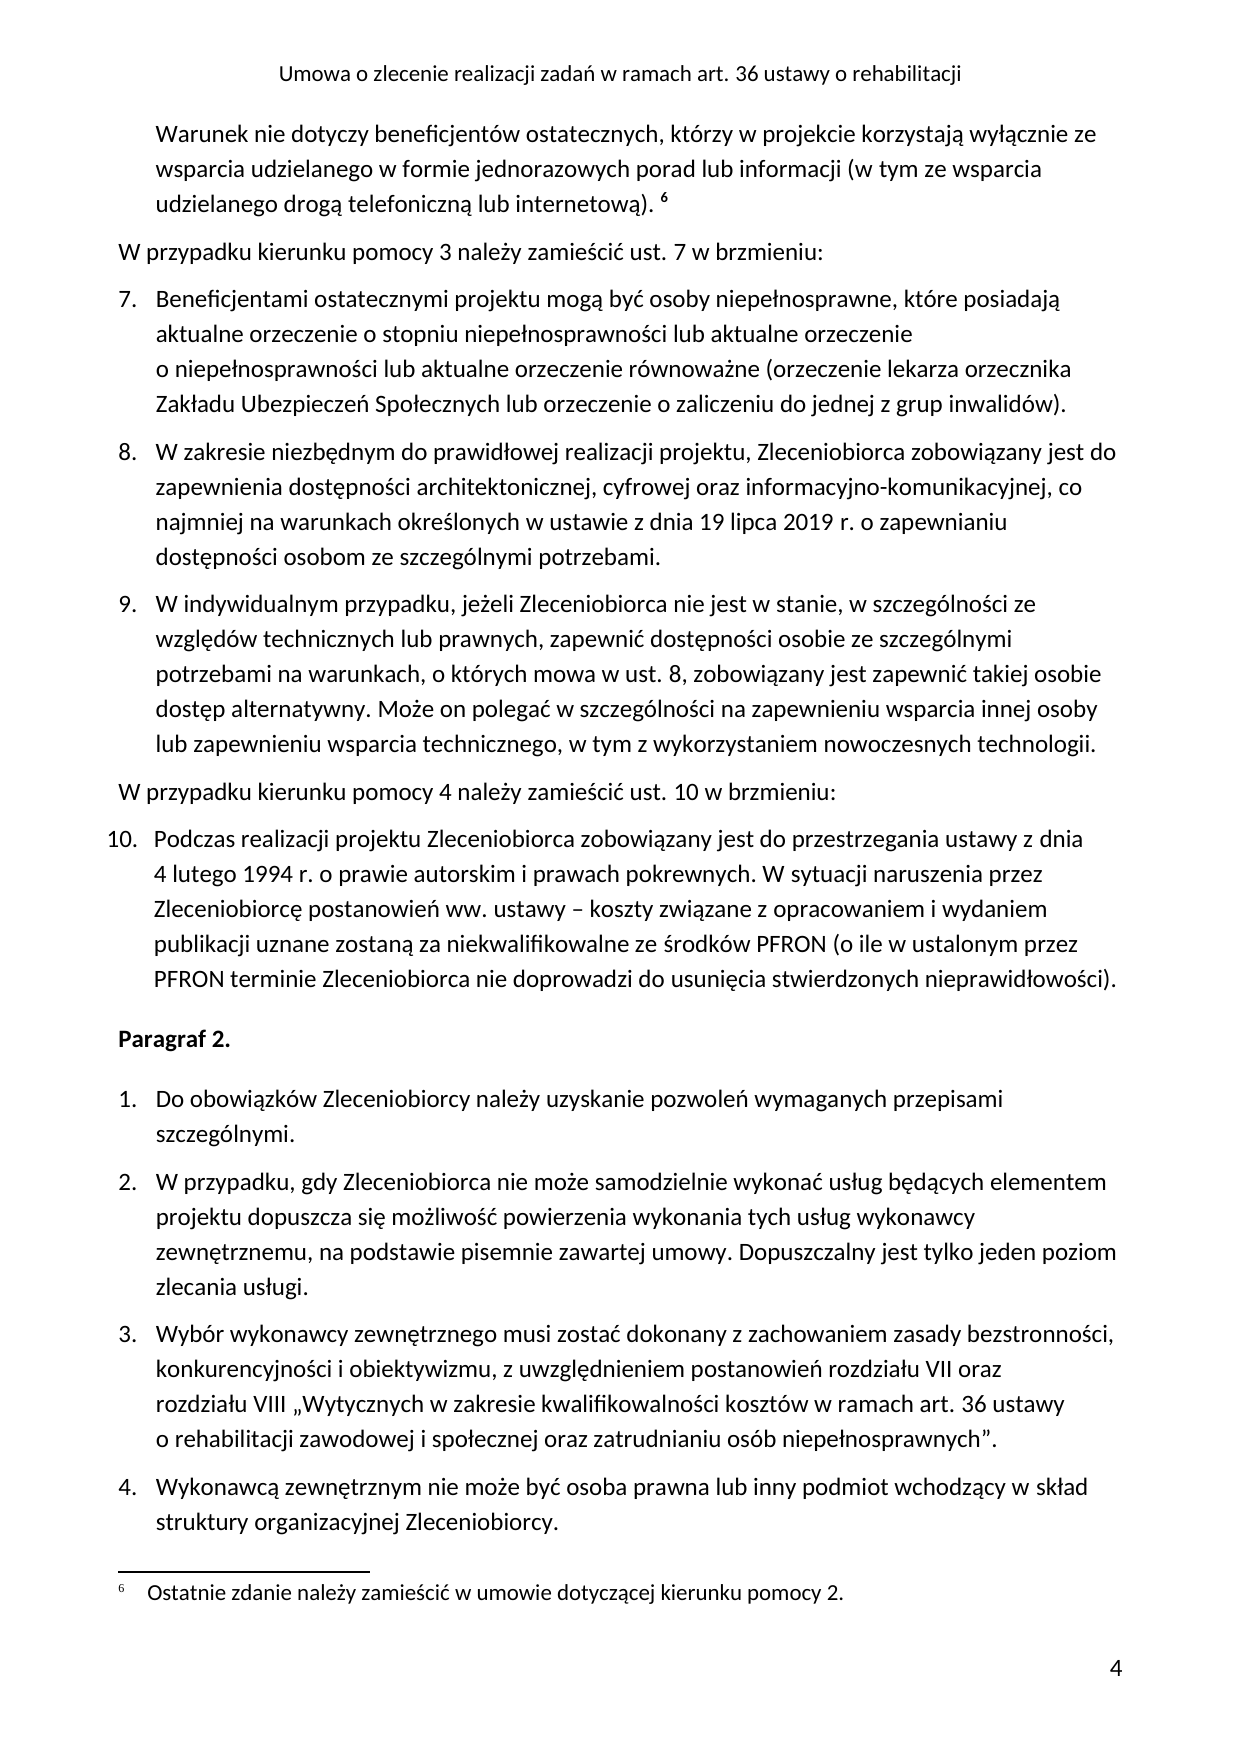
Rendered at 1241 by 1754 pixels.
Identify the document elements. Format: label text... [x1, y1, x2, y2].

text Paragraf 2. [118, 1023, 1122, 1054]
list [118, 118, 1122, 219]
list W przypadku, gdy Zleceniobiorca nie może samodzielnie wykonać usług będących elementem projektu dopuszcza się możliwość powierzenia wykonania tych usług wykonawcy zewnętrznemu, na podstawie pisemnie zawartej umowy. Dopuszczalny jest tylko jeden poziom zlecania usługi. [118, 1166, 1122, 1301]
list Wybór wykonawcy zewnętrznego musi zostać dokonany z zachowaniem zasady bezstronności, konkurencyjności i obiektywizmu, z uwzględnieniem postanowień rozdziału VII oraz rozdziału VIII „Wytycznych w zakresie kwalifikowalności kosztów w ramach art. 36 ustawy o rehabilitacji zawodowej i społecznej oraz zatrudnianiu osób niepełnosprawnych”. [118, 1318, 1122, 1454]
text W przypadku kierunku pomocy 3 należy zamieścić ust. 7 w brzmieniu: [118, 236, 1122, 266]
list Wykonawcą zewnętrznym nie może być osoba prawna lub inny podmiot wchodzący w skład struktury organizacyjnej Zleceniobiorcy. [118, 1471, 1122, 1536]
list Podczas realizacji projektu Zleceniobiorca zobowiązany jest do przestrzegania ustawy z dnia 4 lutego 1994 r. o prawie autorskim i prawach pokrewnych. W sytuacji naruszenia przez Zleceniobiorcę postanowień ww. ustawy – koszty związane z opracowaniem i wydaniem publikacji uznane zostaną za niekwalifikowalne ze środków PFRON (o ile w ustalonym przez PFRON terminie Zleceniobiorca nie doprowadzi do usunięcia stwierdzonych nieprawidłowości). [106, 823, 1122, 994]
list Beneficjentami ostatecznymi projektu mogą być osoby niepełnosprawne, które posiadają aktualne orzeczenie o stopniu niepełnosprawności lub aktualne orzeczenie o niepełnosprawności lub aktualne orzeczenie równoważne (orzeczenie lekarza orzecznika Zakładu Ubezpieczeń Społecznych lub orzeczenie o zaliczeniu do jednej z grup inwalidów). [118, 283, 1122, 419]
text W przypadku kierunku pomocy 4 należy zamieścić ust. 10 w brzmieniu: [118, 776, 1122, 806]
list Do obowiązków Zleceniobiorcy należy uzyskanie pozwoleń wymaganych przepisami szczególnymi. [118, 1083, 1122, 1149]
list W zakresie niezbędnym do prawidłowej realizacji projektu, Zleceniobiorca zobowiązany jest do zapewnienia dostępności architektonicznej, cyfrowej oraz informacyjno-komunikacyjnej, co najmniej na warunkach określonych w ustawie z dnia 19 lipca 2019 r. o zapewnianiu dostępności osobom ze szczególnymi potrzebami. [118, 436, 1122, 571]
list W indywidualnym przypadku, jeżeli Zleceniobiorca nie jest w stanie, w szczególności ze względów technicznych lub prawnych, zapewnić dostępności osobie ze szczególnymi potrzebami na warunkach, o których mowa w ust. 8, zobowiązany jest zapewnić takiej osobie dostęp alternatywny. Może on polegać w szczególności na zapewnieniu wsparcia innej osoby lub zapewnieniu wsparcia technicznego, w tym z wykorzystaniem nowoczesnych technologii. [118, 588, 1122, 759]
